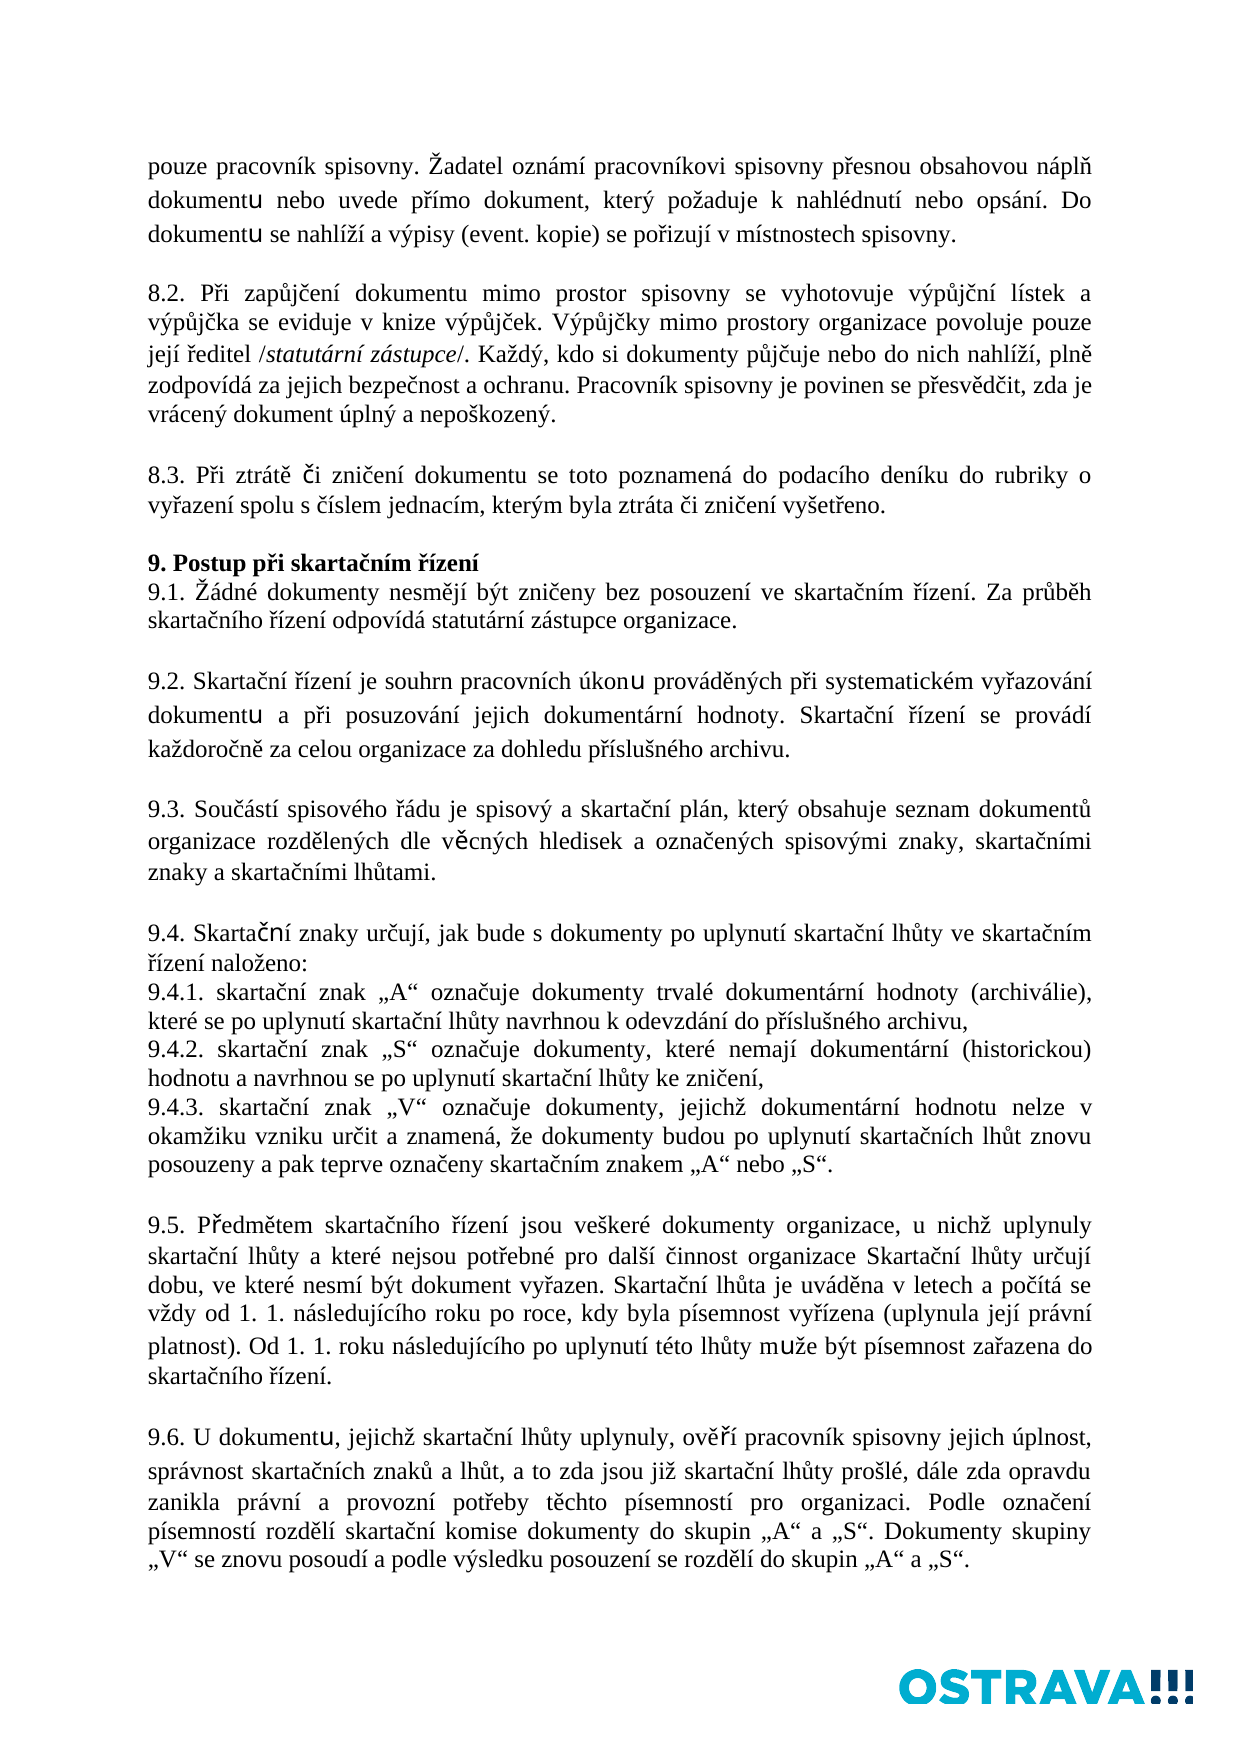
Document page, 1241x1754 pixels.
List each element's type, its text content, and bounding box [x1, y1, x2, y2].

text 9.5. Předmětem skartačního řízení jsou veškeré dokumenty organizace, u nichž uplynuly skartační lhůty a které nejsou potřebné pro další činnost organizace Skartační lhůty určují dobu, ve které nesmí být dokument vyřazen. Skartační lhůta je uváděna v letech a počítá se vždy od 1. 1. následujícího roku po roce, kdy byla písemnost vyřízena (uplynula její právní platnost). Od 1. 1. roku následujícího po uplynutí této lhůty muže být písemnost zařazena do skartačního řízení. [148, 1207, 1093, 1390]
text 8.3. Při ztrátě či zničení dokumentu se toto poznamená do podacího deníku do rubriky o vyřazení spolu s číslem jednacím, kterým byla ztráta či zničení vyšetřeno. [148, 456, 1093, 519]
text 9.4. Skartační znaky určují, jak bude s dokumenty po uplynutí skartační lhůty ve skartačním řízení naloženo: [148, 914, 1093, 977]
text 9.1. Žádné dokumenty nesmějí být zničeny bez posouzení ve skartačním řízení. Za průběh skartačního řízení odpovídá statutární zástupce organizace. [148, 577, 1093, 634]
text 9.4.3. skartační znak „V“ označuje dokumenty, jejichž dokumentární hodnotu nelze v okamžiku vzniku určit a znamená, že dokumenty budou po uplynutí skartačních lhůt znovu posouzeny a pak teprve označeny skartačním znakem „A“ nebo „S“. [148, 1092, 1093, 1178]
text 9.3. Součástí spisového řádu je spisový a skartační plán, který obsahuje seznam dokumentů organizace rozdělených dle věcných hledisek a označených spisovými znaky, skartačními znaky a skartačními lhůtami. [148, 794, 1093, 885]
text 9.4.2. skartační znak „S“ označuje dokumenty, které nemají dokumentární (historickou) hodnotu a navrhnou se po uplynutí skartační lhůty ke zničení, [148, 1034, 1093, 1092]
text 9.4.1. skartační znak „A“ označuje dokumenty trvalé dokumentární hodnoty (archiválie), které se po uplynutí skartační lhůty navrhnou k odevzdání do příslušného archivu, [148, 977, 1093, 1034]
text 9.6. U dokumentu, jejichž skartační lhůty uplynuly, ověří pracovník spisovny jejich úplnost, správnost skartačních znaků a lhůt, a to zda jsou již skartační lhůty prošlé, dále zda opravdu zanikla právní a provozní potřeby těchto písemností pro organizaci. Podle označení písemností rozdělí skartační komise dokumenty do skupin „A“ a „S“. Dokumenty skupiny „V“ se znovu posoudí a podle výsledku posouzení se rozdělí do skupin „A“ a „S“. [148, 1419, 1093, 1573]
text 8.2. Při zapůjčení dokumentu mimo prostor spisovny se vyhotovuje výpůjční lístek a výpůjčka se eviduje v knize výpůjček. Výpůjčky mimo prostory organizace povoluje pouze její ředitel /statutární zástupce/. Každý, kdo si dokumenty půjčuje nebo do nich nahlíží, plně zodpovídá za jejich bezpečnost a ochranu. Pracovník spisovny je povinen se přesvědčit, zda je vrácený dokument úplný a nepoškozený. [148, 278, 1093, 428]
text 9.2. Skartační řízení je souhrn pracovních úkonu prováděných při systematickém vyřazování dokumentu a při posuzování jejich dokumentární hodnoty. Skartační řízení se provádí každoročně za celou organizace za dohledu příslušného archivu. [148, 663, 1093, 765]
text 9. Postup při skartačním řízení [148, 548, 1093, 577]
picture [899, 1669, 1193, 1704]
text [148, 148, 1093, 250]
